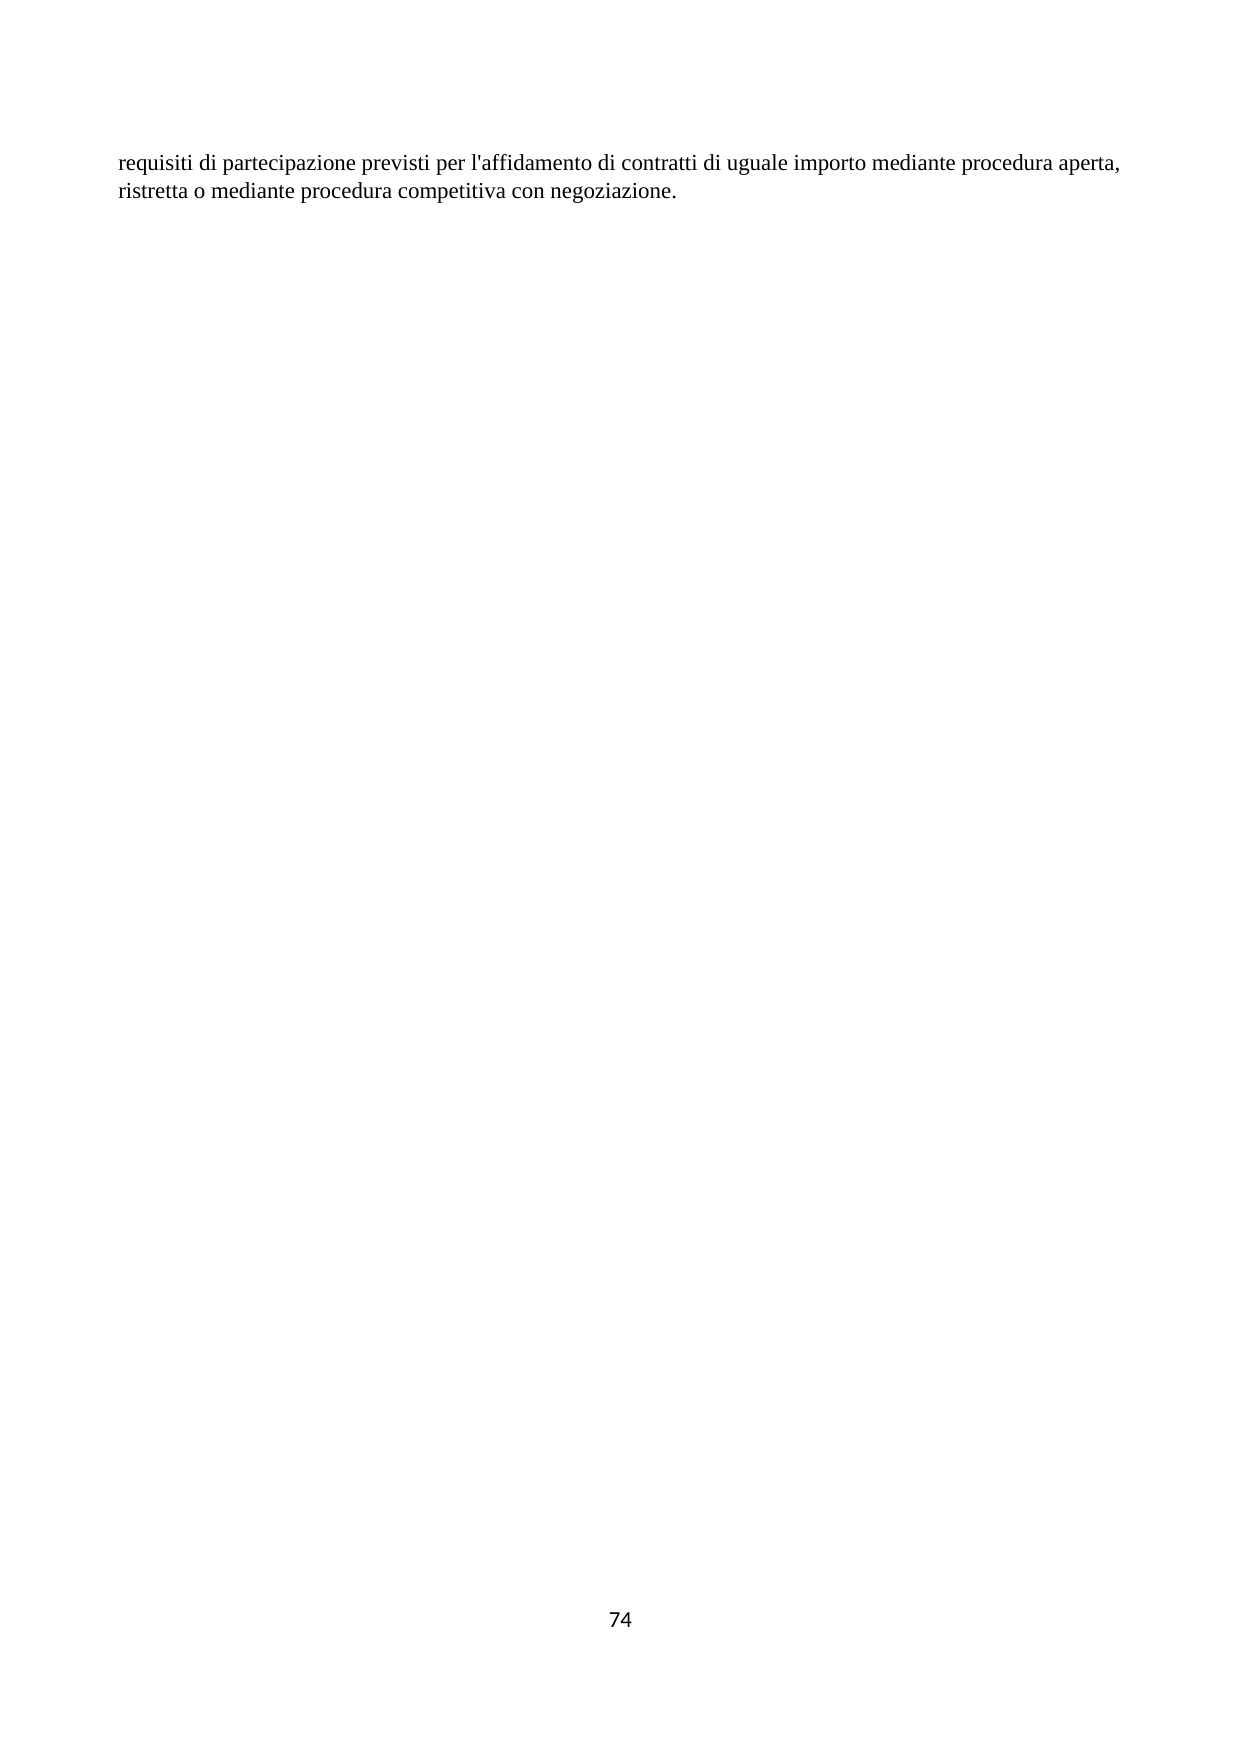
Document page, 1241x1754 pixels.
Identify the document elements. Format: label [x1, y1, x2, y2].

text [118, 148, 1122, 203]
